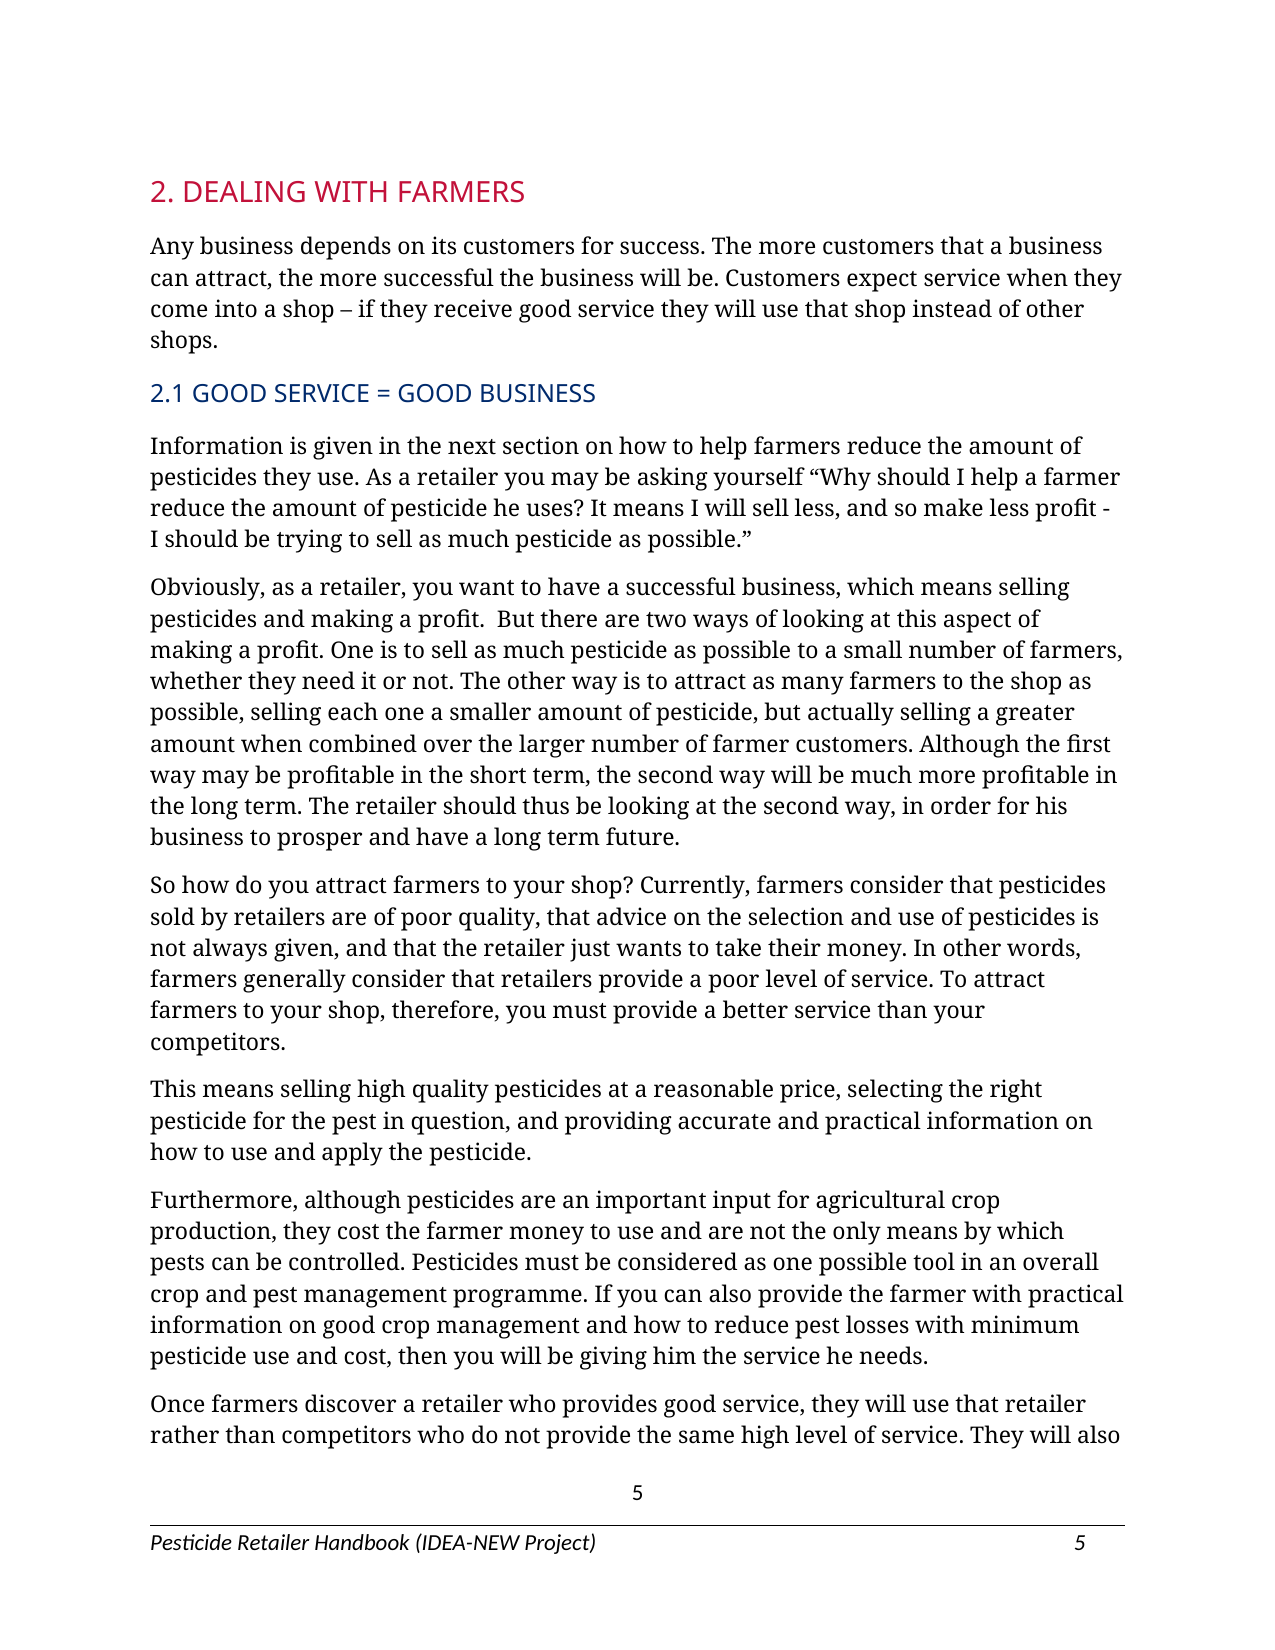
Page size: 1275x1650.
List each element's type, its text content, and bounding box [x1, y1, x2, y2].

list 2.1 Good Service = Good Business [150, 376, 1125, 410]
text Obviously, as a retailer, you want to have a successful business, which means selling pesticides and making a profit. But there are two ways of looking at this aspect of making a profit. One is to sell as much pesticide as possible to a small number of farmers, whether they need it or not. The other way is to attract as many farmers to the shop as possible, selling each one a smaller amount of pesticide, but actually selling a greater amount when combined over the larger number of farmer customers. Although the first way may be profitable in the short term, the second way will be much more profitable in the long term. The retailer should thus be looking at the second way, in order for his business to prosper and have a long term future. [150, 571, 1125, 852]
text So how do you attract farmers to your shop? Currently, farmers consider that pesticides sold by retailers are of poor quality, that advice on the selection and use of pesticides is not always given, and that the retailer just wants to take their money. In other words, farmers generally consider that retailers provide a poor level of service. To attract farmers to your shop, therefore, you must provide a better service than your competitors. [150, 869, 1125, 1057]
text Any business depends on its customers for success. The more customers that a business can attract, the more successful the business will be. Customers expect service when they come into a shop – if they receive good service they will use that shop instead of other shops. [150, 230, 1125, 355]
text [150, 1388, 1125, 1450]
text Furthermore, although pesticides are an important input for agricultural crop production, they cost the farmer money to use and are not the only means by which pests can be controlled. Pesticides must be considered as one possible tool in an overall crop and pest management programme. If you can also provide the farmer with practical information on good crop management and how to reduce pest losses with minimum pesticide use and cost, then you will be giving him the service he needs. [150, 1184, 1125, 1371]
list 2. Dealing with Farmers [150, 171, 1125, 211]
text Information is given in the next section on how to help farmers reduce the amount of pesticides they use. As a retailer you may be asking yourself “Why should I help a farmer reduce the amount of pesticide he uses? It means I will sell less, and so make less profit - I should be trying to sell as much pesticide as possible.” [150, 429, 1125, 554]
text This means selling high quality pesticides at a reasonable price, selecting the right pesticide for the pest in question, and providing accurate and practical information on how to use and apply the pesticide. [150, 1073, 1125, 1167]
